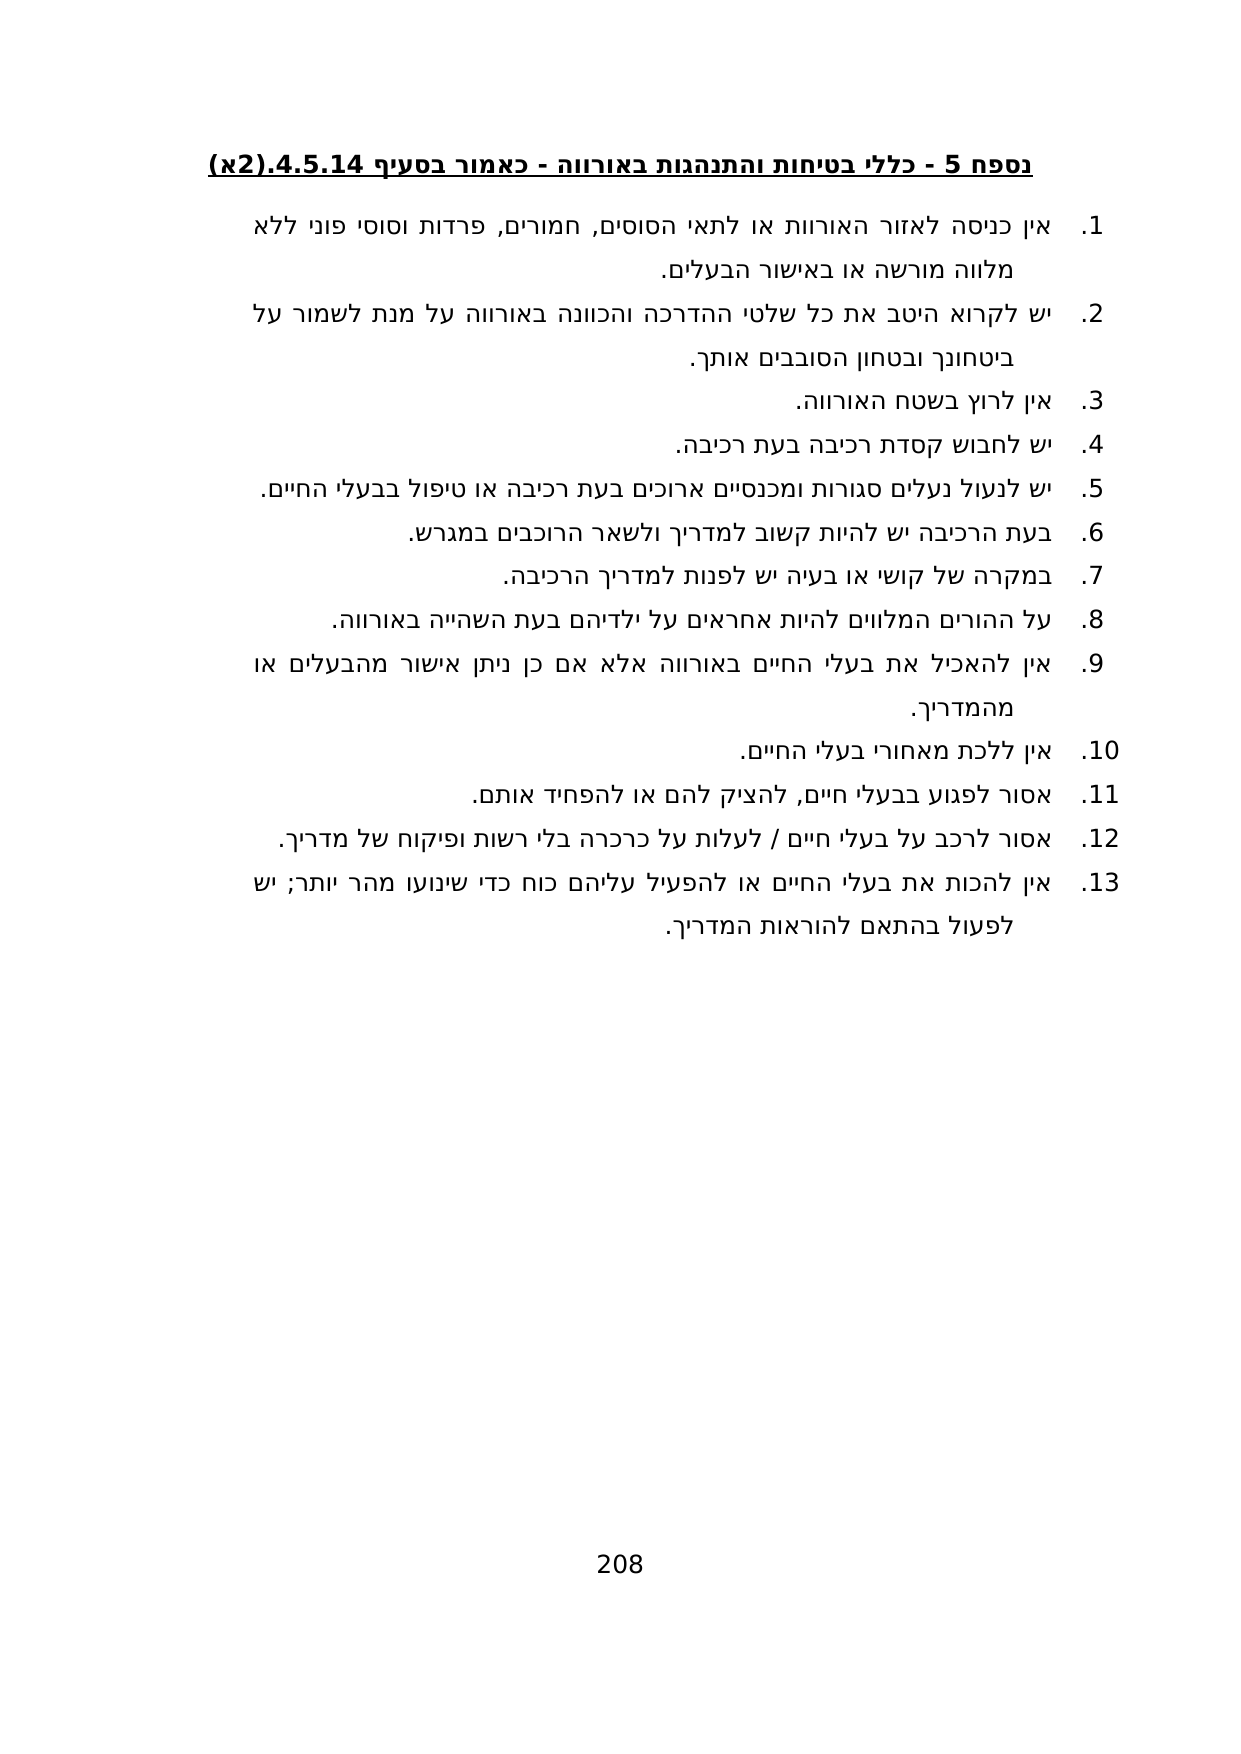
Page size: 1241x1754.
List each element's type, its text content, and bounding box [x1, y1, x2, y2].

list יש לחבוש קסדת רכיבה בעת רכיבה. [252, 430, 1080, 459]
list אסור לרכב על בעלי חיים / לעלות על כרכרה בלי רשות ופיקוח של מדריך. [252, 824, 1080, 853]
list אסור לפגוע בבעלי חיים, להציק להם או להפחיד אותם. [252, 780, 1080, 809]
list אין לרוץ בשטח האורווה. [252, 387, 1080, 416]
list אין להאכיל את בעלי החיים באורווה אלא אם כן ניתן אישור מהבעלים או מהמדריך. [252, 649, 1080, 722]
list אין כניסה לאזור האורוות או לתאי הסוסים, חמורים, פרדות וסוסי פוני ללא מלווה מורשה או באישור הבעלים. [252, 212, 1080, 284]
list על ההורים המלווים להיות אחראים על ילדיהם בעת השהייה באורווה. [252, 605, 1080, 634]
list במקרה של קושי או בעיה יש לפנות למדריך הרכיבה. [252, 562, 1080, 591]
list בעת הרכיבה יש להיות קשוב למדריך ולשאר הרוכבים במגרש. [252, 518, 1080, 547]
list יש לקרוא היטב את כל שלטי ההדרכה והכוונה באורווה על מנת לשמור על ביטחונך ובטחון הסובבים אותך. [252, 299, 1080, 372]
list אין ללכת מאחורי בעלי החיים. [252, 737, 1080, 766]
list אין להכות את בעלי החיים או להפעיל עליהם כוח כדי שינועו מהר יותר; יש לפעול בהתאם להוראות המדריך. [252, 868, 1080, 941]
list יש לנעול נעלים סגורות ומכנסיים ארוכים בעת רכיבה או טיפול בבעלי החיים. [252, 474, 1080, 503]
text נספח 5 - כללי בטיחות והתנהגות באורווה - כאמור בסעיף 4.5.14.(2א) [187, 150, 1053, 209]
